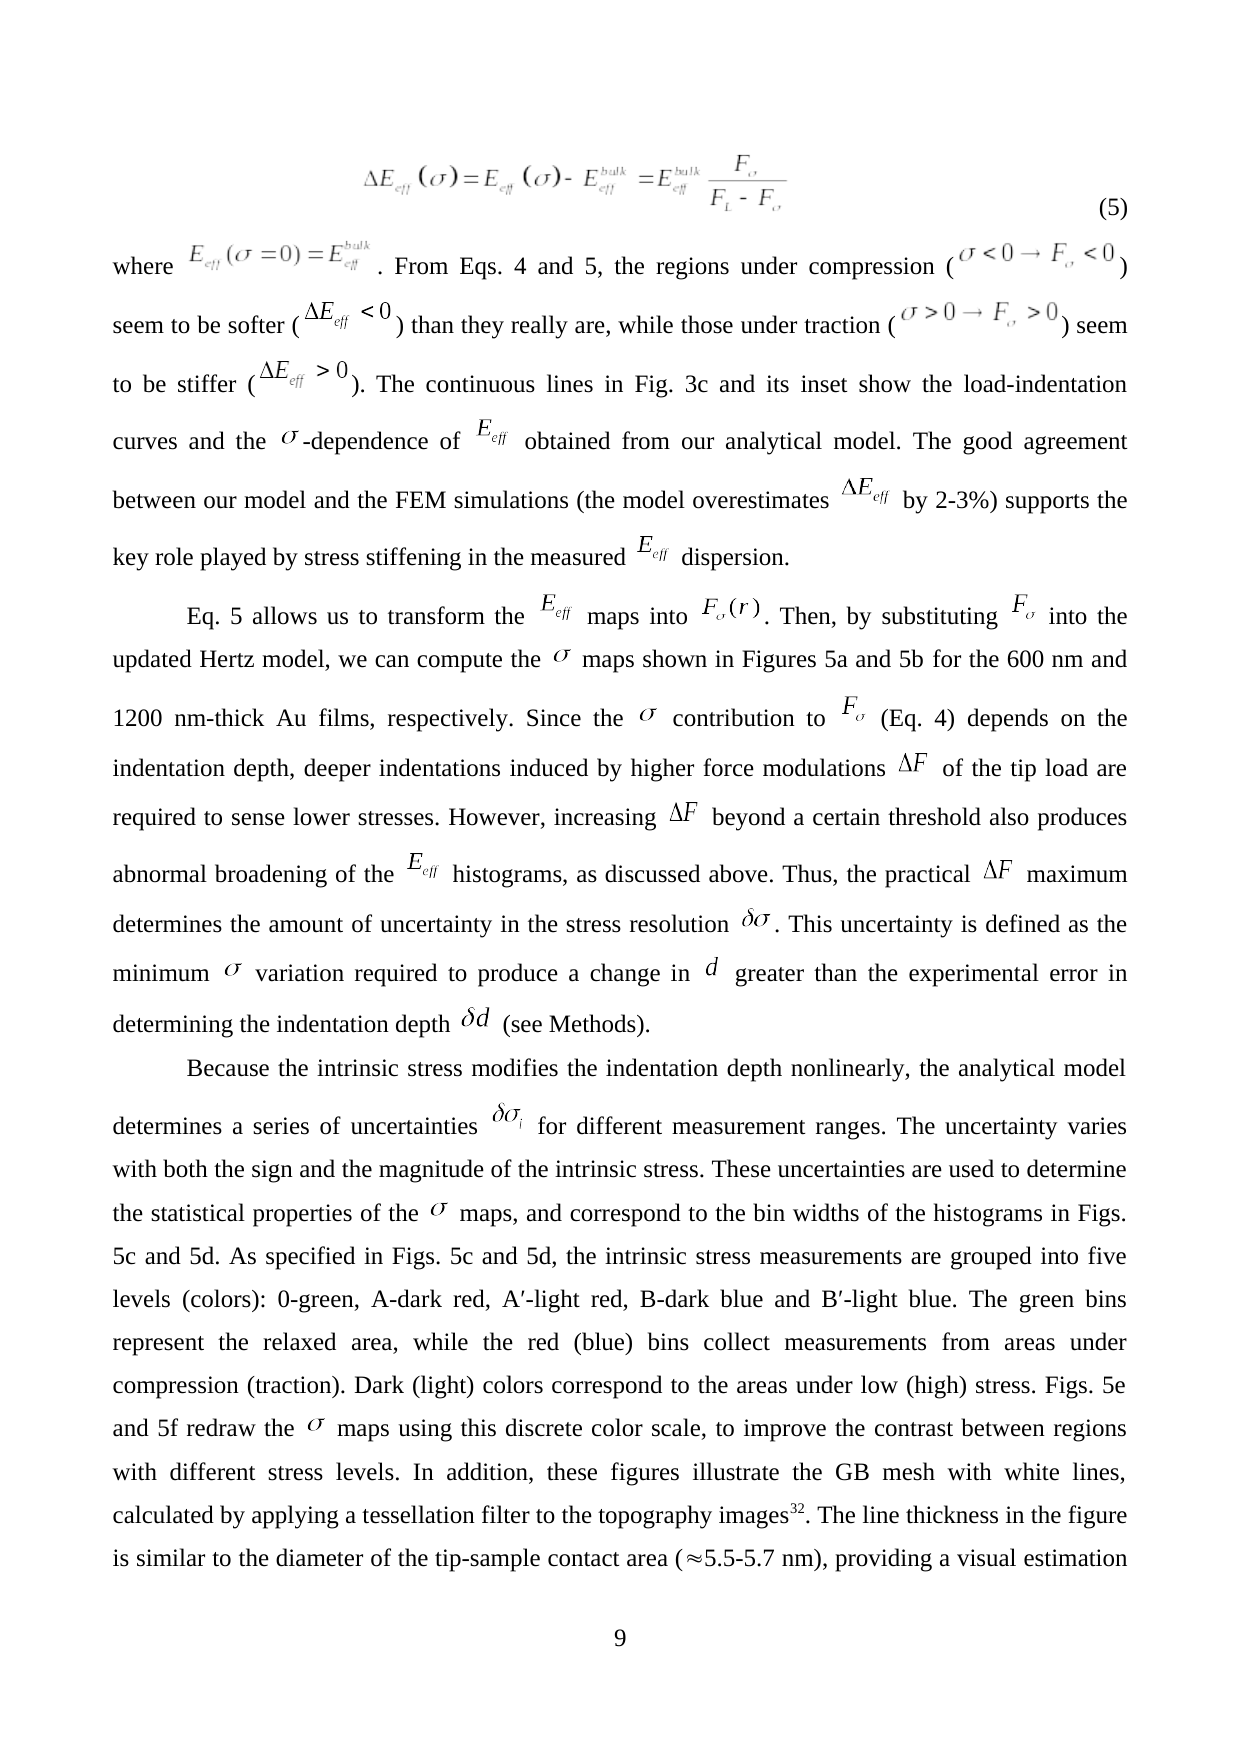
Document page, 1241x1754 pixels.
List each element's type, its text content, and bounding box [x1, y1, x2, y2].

text where . From Eqs. 4 and 5, the regions under compression () seem to be softer () than they really are, while those under traction () seem to be stiffer (). The continuous lines in Fig. 3c and its inset show the load-indentation curves and the -dependence of obtained from our analytical model. The good agreement between our model and the FEM simulations (the model overestimates by 2-3%) supports the key role played by stress stiffening in the measured dispersion. [112, 235, 1128, 571]
text (5) [112, 150, 1128, 221]
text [112, 1053, 1128, 1572]
text Eq. 5 allows us to transform the maps into . Then, by substituting into the updated Hertz model, we can compute the maps shown in Figures 5a and 5b for the 600 nm and 1200 nm-thick Au films, respectively. Since the contribution to (Eq. 4) depends on the indentation depth, deeper indentations induced by higher force modulations of the tip load are required to sense lower stresses. However, increasing beyond a certain threshold also produces abnormal broadening of the histograms, as discussed above. Thus, the practical maximum determines the amount of uncertainty in the stress resolution . This uncertainty is defined as the minimum variation required to produce a change in greater than the experimental error in determining the indentation depth (see Methods). [112, 585, 1128, 1038]
